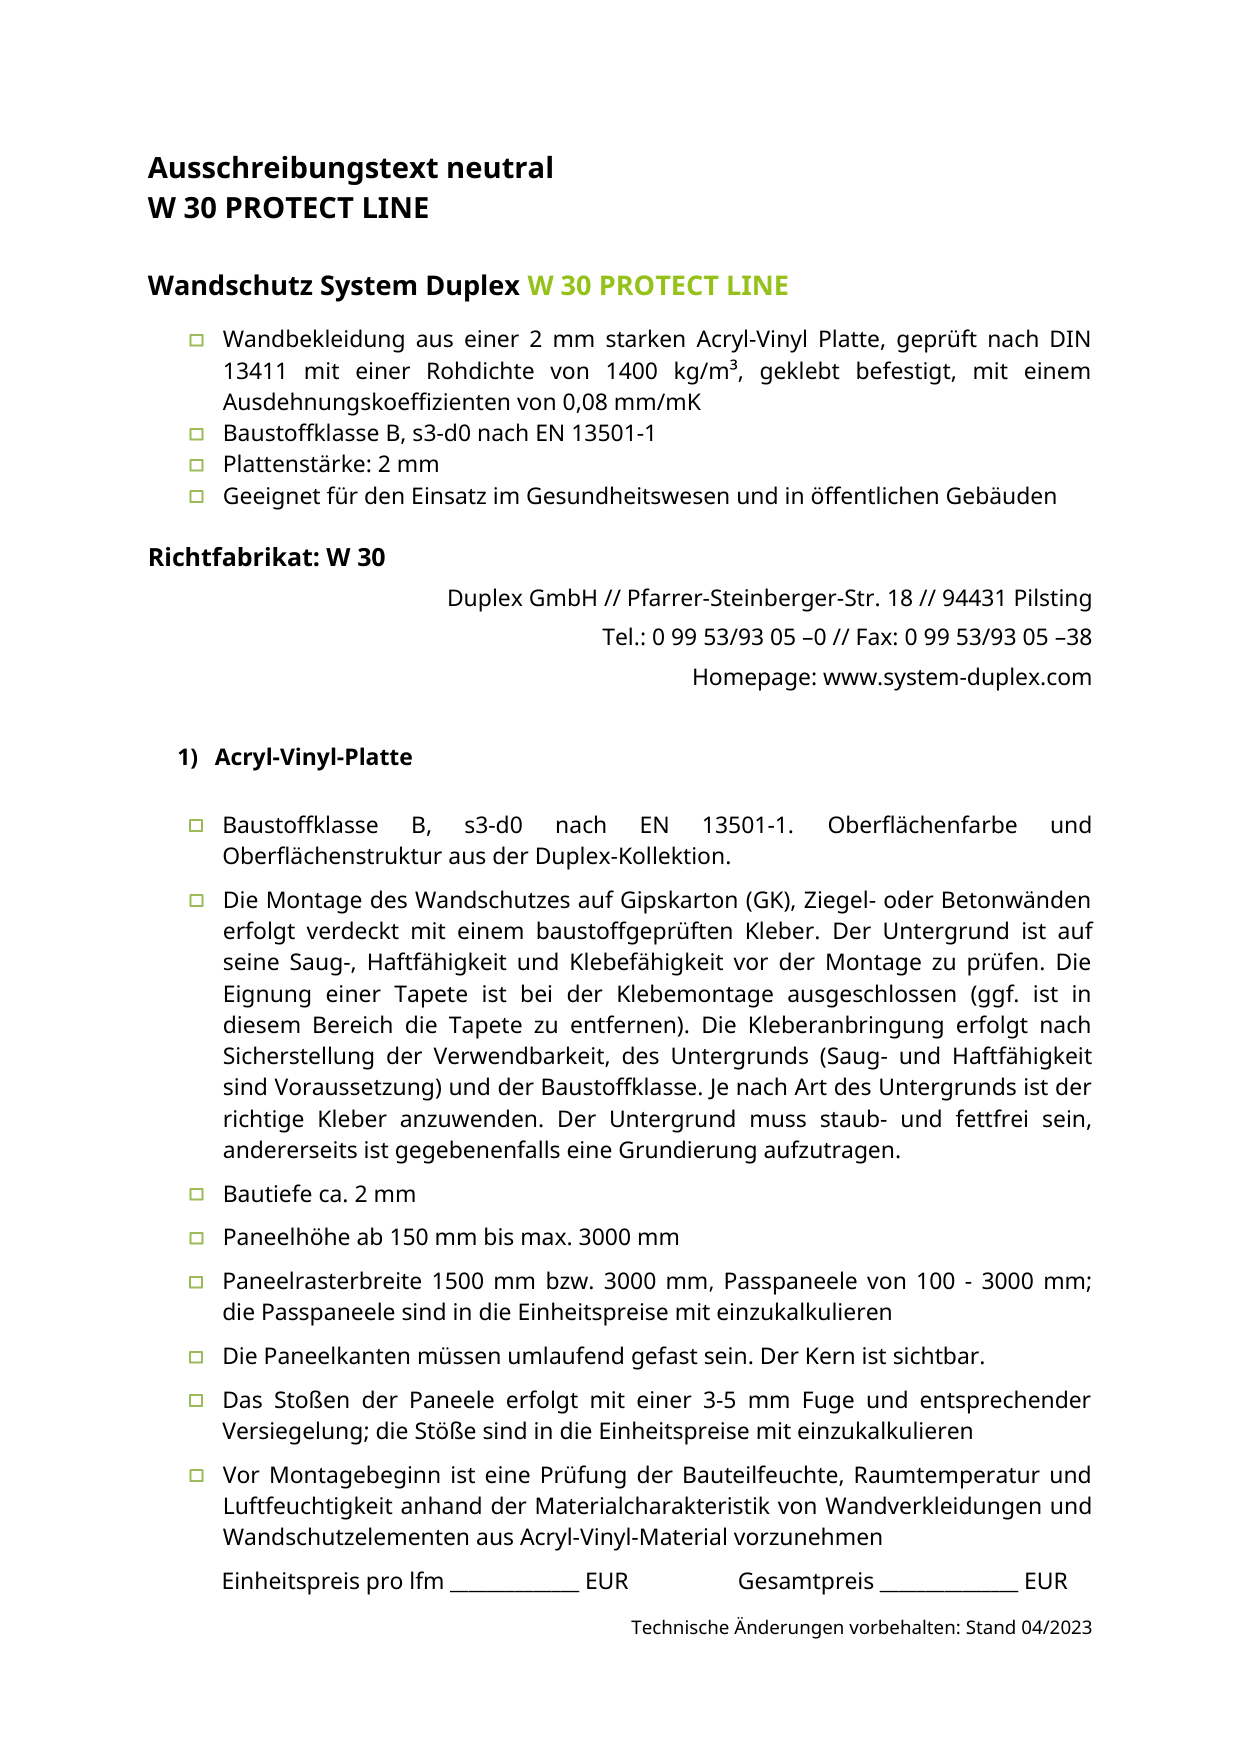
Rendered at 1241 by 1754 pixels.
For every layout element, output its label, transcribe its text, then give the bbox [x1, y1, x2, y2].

text Wandschutz System Duplex W 30 PROTECT LINE [148, 267, 1093, 303]
picture [185, 1391, 207, 1409]
picture [185, 1348, 207, 1365]
list Bautiefe ca. 2 mm [185, 1178, 1093, 1209]
picture [186, 1229, 207, 1246]
list Das Stoßen der Paneele erfolgt mit einer 3-5 mm Fuge und entsprechender Versiegelung; die Stöße sind in die Einheitspreise mit einzukalkulieren [185, 1384, 1093, 1446]
text Duplex GmbH // Pfarrer-Steinberger-Str. 18 // 94431 Pilsting [148, 582, 1093, 613]
list Die Montage des Wandschutzes auf Gipskarton (GK), Ziegel- oder Betonwänden erfolgt verdeckt mit einem baustoffgeprüften Kleber. Der Untergrund ist auf seine Saug-, Haftfähigkeit und Klebefähigkeit vor der Montage zu prüfen. Die Eignung einer Tapete ist bei der Klebemontage ausgeschlossen (ggf. ist in diesem Bereich die Tapete zu entfernen). Die Kleberanbringung erfolgt nach Sicherstellung der Verwendbarkeit, des Untergrunds (Saug- und Haftfähigkeit sind Voraussetzung) und der Baustoffklasse. Je nach Art des Untergrunds ist der richtige Kleber anzuwenden. Der Untergrund muss staub- und fettfrei sein, andererseits ist gegebenenfalls eine Grundierung aufzutragen. [185, 884, 1093, 1165]
picture [186, 456, 207, 473]
picture [186, 1185, 207, 1202]
text Ausschreibungstext neutral [148, 148, 1093, 187]
picture [186, 891, 207, 909]
picture [186, 1466, 207, 1484]
picture [186, 487, 207, 505]
list Plattenstärke: 2 mm [185, 448, 1093, 479]
list Paneelrasterbreite 1500 mm bzw. 3000 mm, Passpaneele von 100 - 3000 mm; die Passpaneele sind in die Einheitspreise mit einzukalkulieren [185, 1265, 1093, 1328]
text Richtfabrikat: W 30 [148, 539, 1093, 573]
list Geeignet für den Einsatz im Gesundheitswesen und in öffentlichen Gebäuden [185, 479, 1093, 511]
list Acryl-Vinyl-Platte [177, 741, 1093, 773]
picture [185, 1273, 207, 1290]
list Baustoffklasse B, s3-d0 nach EN 13501-1 [185, 417, 1093, 448]
picture [186, 425, 207, 442]
list Baustoffklasse B, s3-d0 nach EN 13501-1. Oberflächenfarbe und Oberflächenstruktur aus der Duplex-Kollektion. [185, 809, 1093, 871]
text Homepage: www.system-duplex.com [148, 661, 1093, 692]
text W 30 PROTECT LINE [148, 187, 1093, 227]
list Vor Montagebeginn ist eine Prüfung der Bauteilfeuchte, Raumtemperatur und Luftfeuchtigkeit anhand der Materialcharakteristik von Wandverkleidungen und Wandschutzelementen aus Acryl-Vinyl-Material vorzunehmen [185, 1459, 1093, 1553]
list Wandbekleidung aus einer 2 mm starken Acryl-Vinyl Platte, geprüft nach DIN 13411 mit einer Rohdichte von 1400 kg/m³, geklebt befestigt, mit einem Ausdehnungskoeffizienten von 0,08 mm/mK [185, 323, 1093, 417]
picture [186, 331, 207, 348]
list Einheitspreis pro lfm ______________ EUR Gesamtpreis _______________ EUR [214, 1565, 1093, 1596]
text Tel.: 0 99 53/93 05 –0 // Fax: 0 99 53/93 05 –38 [148, 621, 1093, 652]
list Die Paneelkanten müssen umlaufend gefast sein. Der Kern ist sichtbar. [185, 1340, 1093, 1371]
picture [185, 816, 207, 834]
list Paneelhöhe ab 150 mm bis max. 3000 mm [185, 1221, 1093, 1253]
